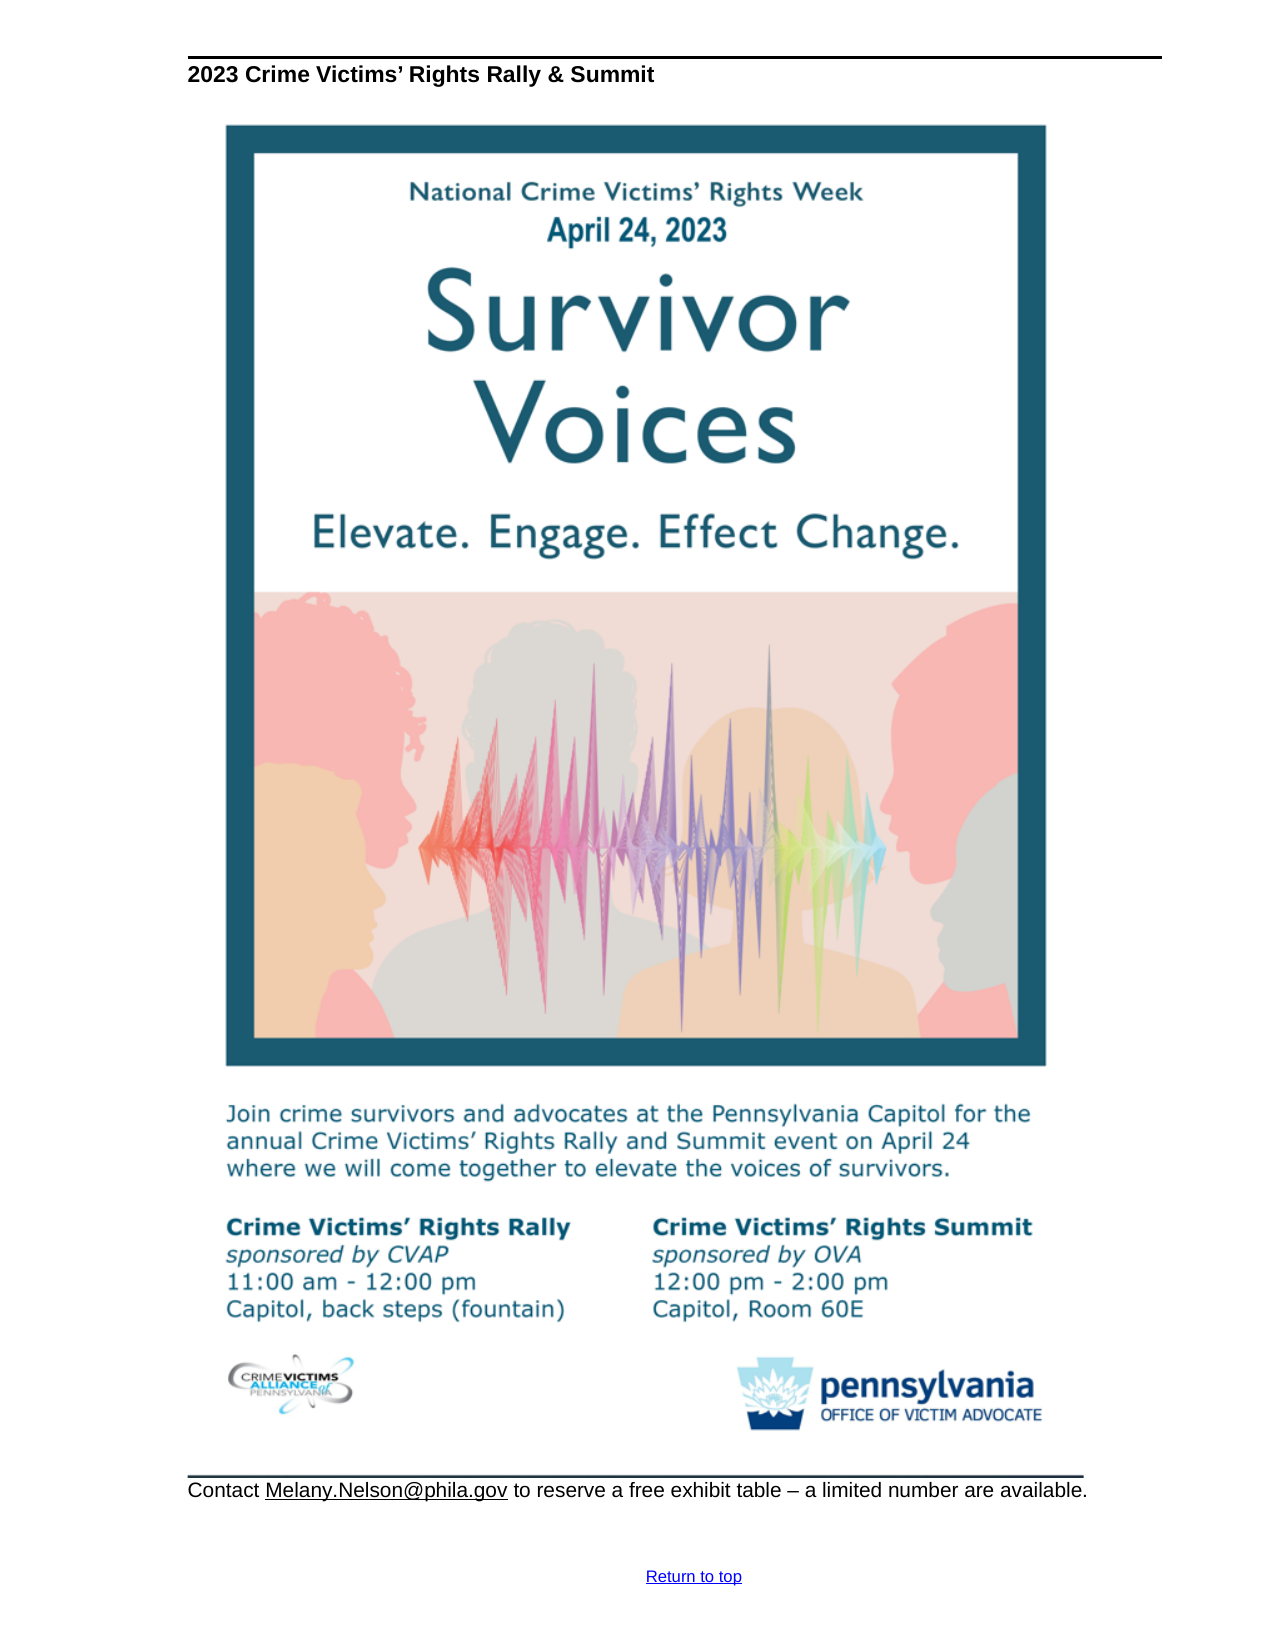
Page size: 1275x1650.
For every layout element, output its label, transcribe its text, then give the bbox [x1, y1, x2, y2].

text Contact Melany.Nelson@phila.gov to reserve a free exhibit table – a limited number are available. [187, 1478, 1162, 1502]
text Return to top [225, 1566, 1162, 1586]
picture [187, 87, 1084, 1478]
subtitle 2023 Crime Victims’ Rights Rally & Summit [187, 57, 1162, 88]
